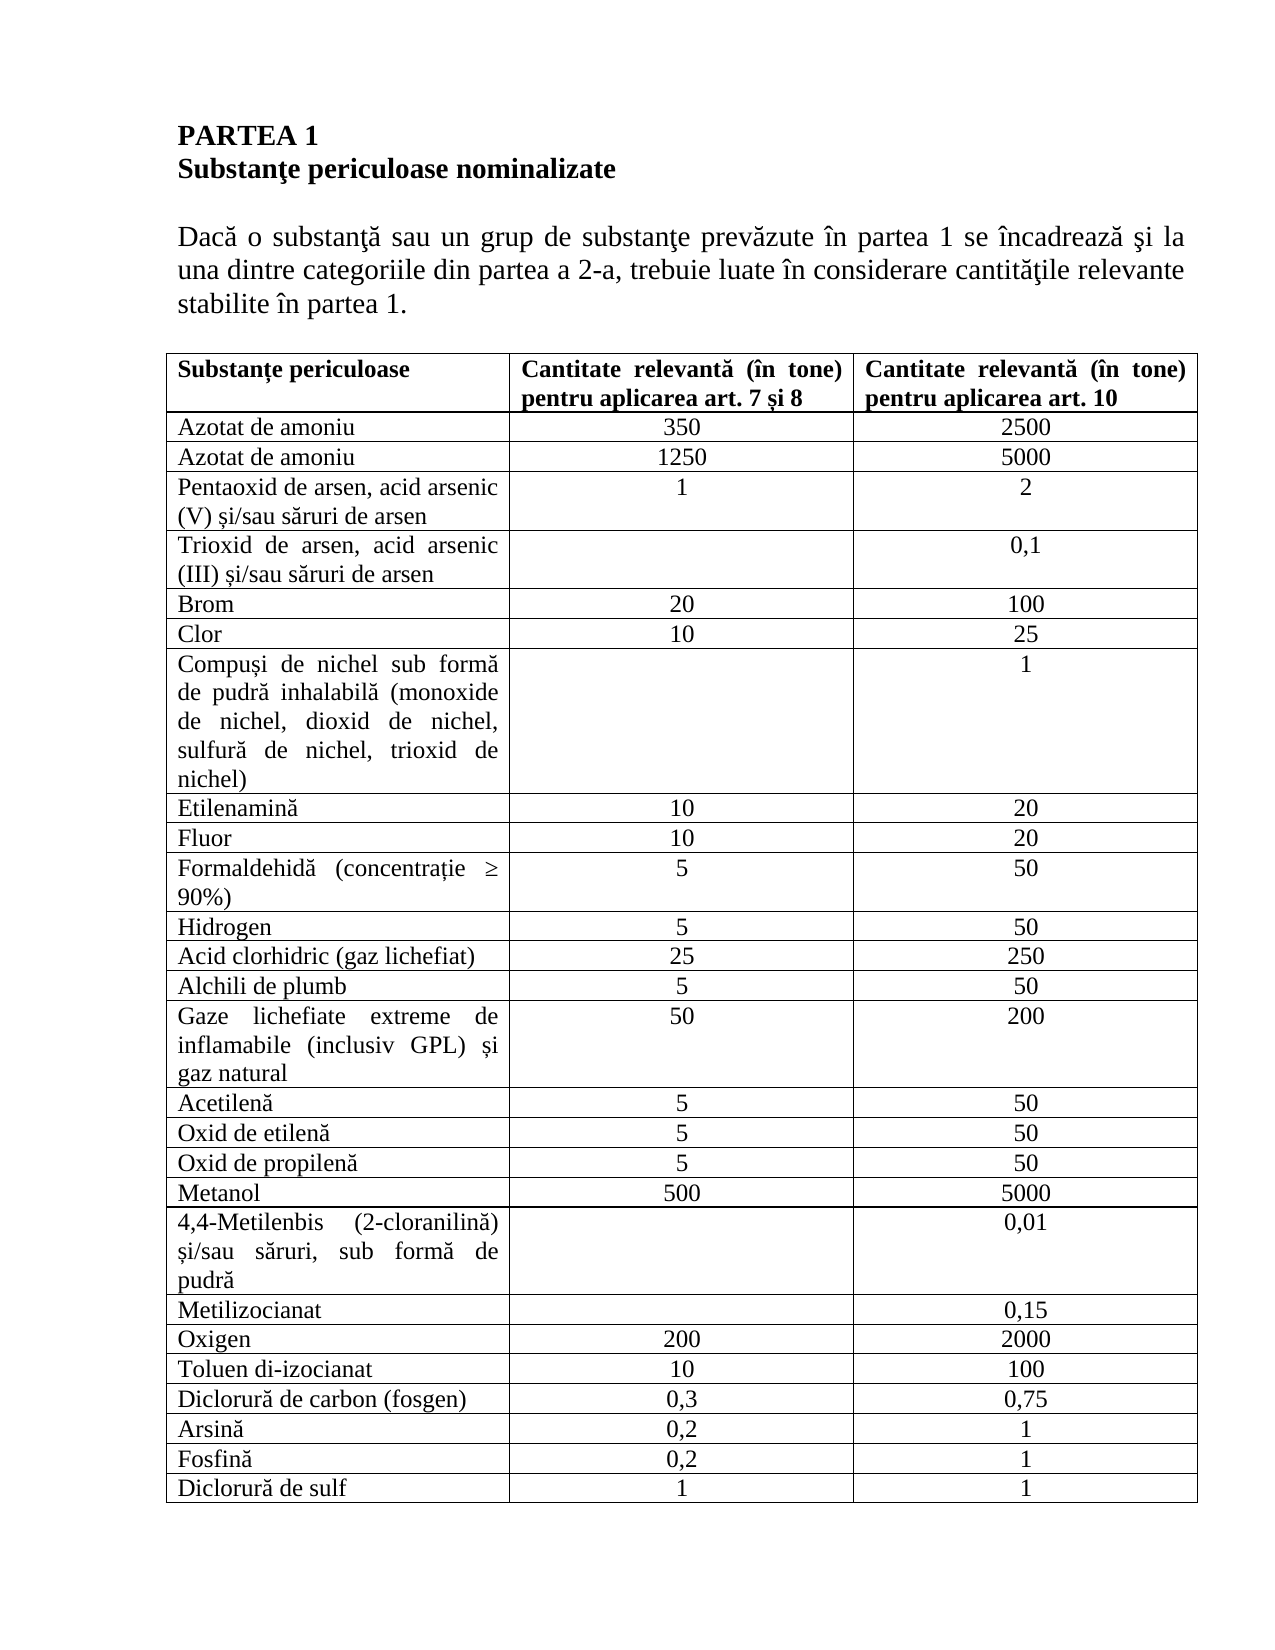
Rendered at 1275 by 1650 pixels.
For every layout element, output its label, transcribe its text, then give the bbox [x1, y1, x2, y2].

table_cell Toluen di-izocianat [167, 1354, 509, 1383]
table_cell Diclorură de sulf [167, 1474, 509, 1502]
table_cell 200 [510, 1325, 853, 1353]
table_cell 5 [510, 971, 853, 1000]
table_header Cantitate relevantă (în tone) pentru aplicarea art. 7 și 8 [510, 354, 853, 411]
table_cell Metanol [167, 1178, 509, 1206]
table_cell [510, 649, 853, 792]
table_cell 1 [510, 472, 853, 529]
table_cell 0,15 [854, 1295, 1197, 1323]
table_cell Oxid de etilenă [167, 1118, 509, 1147]
table_cell 2 [854, 472, 1197, 529]
table_cell 1250 [510, 442, 853, 471]
text PARTEA 1 [177, 118, 1186, 152]
table_cell 50 [854, 1148, 1197, 1177]
table_cell 50 [854, 971, 1197, 1000]
table_cell 20 [854, 823, 1197, 852]
table_cell 1 [854, 649, 1197, 792]
table_cell Etilenamină [167, 794, 509, 822]
table_cell 250 [854, 941, 1197, 970]
table_cell Diclorură de carbon (fosgen) [167, 1384, 509, 1413]
table_cell Fluor [167, 823, 509, 852]
table_cell 2000 [854, 1325, 1197, 1353]
text Dacă o substanţă sau un grup de substanţe prevăzute în partea 1 se încadrează şi la una dintre categoriile din partea a 2-a, trebuie luate în considerare cantităţile relevante stabilite în partea 1. [177, 219, 1186, 319]
table_cell Compuși de nichel sub formă de pudră inhalabilă (monoxide de nichel, dioxid de nichel, sulfură de nichel, trioxid de nichel) [167, 649, 509, 792]
table_cell 20 [510, 589, 853, 618]
table_cell Gaze lichefiate extreme de inflamabile (inclusiv GPL) și gaz natural [167, 1001, 509, 1087]
table_cell [510, 1295, 853, 1323]
table_cell 350 [510, 413, 853, 441]
table_cell 10 [510, 1354, 853, 1383]
table_cell 10 [510, 619, 853, 648]
table_cell Fosfină [167, 1444, 509, 1472]
table_cell Acid clorhidric (gaz lichefiat) [167, 941, 509, 970]
table_cell 0,3 [510, 1384, 853, 1413]
table_cell 1 [854, 1414, 1197, 1443]
table_cell 25 [510, 941, 853, 970]
table_cell 200 [854, 1001, 1197, 1087]
table_cell 50 [854, 1088, 1197, 1117]
table_cell Formaldehidă (concentrație ≥ 90%) [167, 853, 509, 911]
table_header Substanțe periculoase [167, 354, 509, 411]
table_header Cantitate relevantă (în tone) pentru aplicarea art. 10 [854, 354, 1197, 411]
table_cell 1 [854, 1444, 1197, 1472]
table_cell Arsină [167, 1414, 509, 1443]
table_cell Azotat de amoniu [167, 413, 509, 441]
table_cell Oxid de propilenă [167, 1148, 509, 1177]
table_cell 100 [854, 1354, 1197, 1383]
table_cell 2500 [854, 413, 1197, 441]
table_cell 5000 [854, 442, 1197, 471]
table_cell Pentaoxid de arsen, acid arsenic (V) și/sau săruri de arsen [167, 472, 509, 529]
table_cell 0,2 [510, 1414, 853, 1443]
table_cell 1 [854, 1474, 1197, 1502]
table_cell Alchili de plumb [167, 971, 509, 1000]
table_cell [510, 1208, 853, 1294]
table_cell Hidrogen [167, 912, 509, 940]
table_cell Brom [167, 589, 509, 618]
table_cell 100 [854, 589, 1197, 618]
table_cell 50 [854, 853, 1197, 911]
table_cell 25 [854, 619, 1197, 648]
table_cell 5000 [854, 1178, 1197, 1206]
table_cell Acetilenă [167, 1088, 509, 1117]
table_cell Azotat de amoniu [167, 442, 509, 471]
table_cell 0,2 [510, 1444, 853, 1472]
table_cell Metilizocianat [167, 1295, 509, 1323]
table_cell 5 [510, 912, 853, 940]
table_cell Oxigen [167, 1325, 509, 1353]
table_cell 50 [510, 1001, 853, 1087]
table_cell 5 [510, 1118, 853, 1147]
table_cell 5 [510, 1088, 853, 1117]
table_cell 5 [510, 1148, 853, 1177]
table_cell 0,01 [854, 1208, 1197, 1294]
text Substanţe periculoase nominalizate [177, 152, 1186, 185]
table_cell 10 [510, 823, 853, 852]
table_cell [510, 531, 853, 588]
table_cell 1 [510, 1474, 853, 1502]
table_cell 0,75 [854, 1384, 1197, 1413]
table_cell 500 [510, 1178, 853, 1206]
table_cell 50 [854, 912, 1197, 940]
table_cell 0,1 [854, 531, 1197, 588]
table_cell Clor [167, 619, 509, 648]
table_cell 20 [854, 794, 1197, 822]
table_cell Trioxid de arsen, acid arsenic (III) și/sau săruri de arsen [167, 531, 509, 588]
table_cell 5 [510, 853, 853, 911]
table_cell 10 [510, 794, 853, 822]
table_cell 4,4-Metilenbis (2-cloranilină) și/sau săruri, sub formă de pudră [167, 1208, 509, 1294]
table_cell 50 [854, 1118, 1197, 1147]
